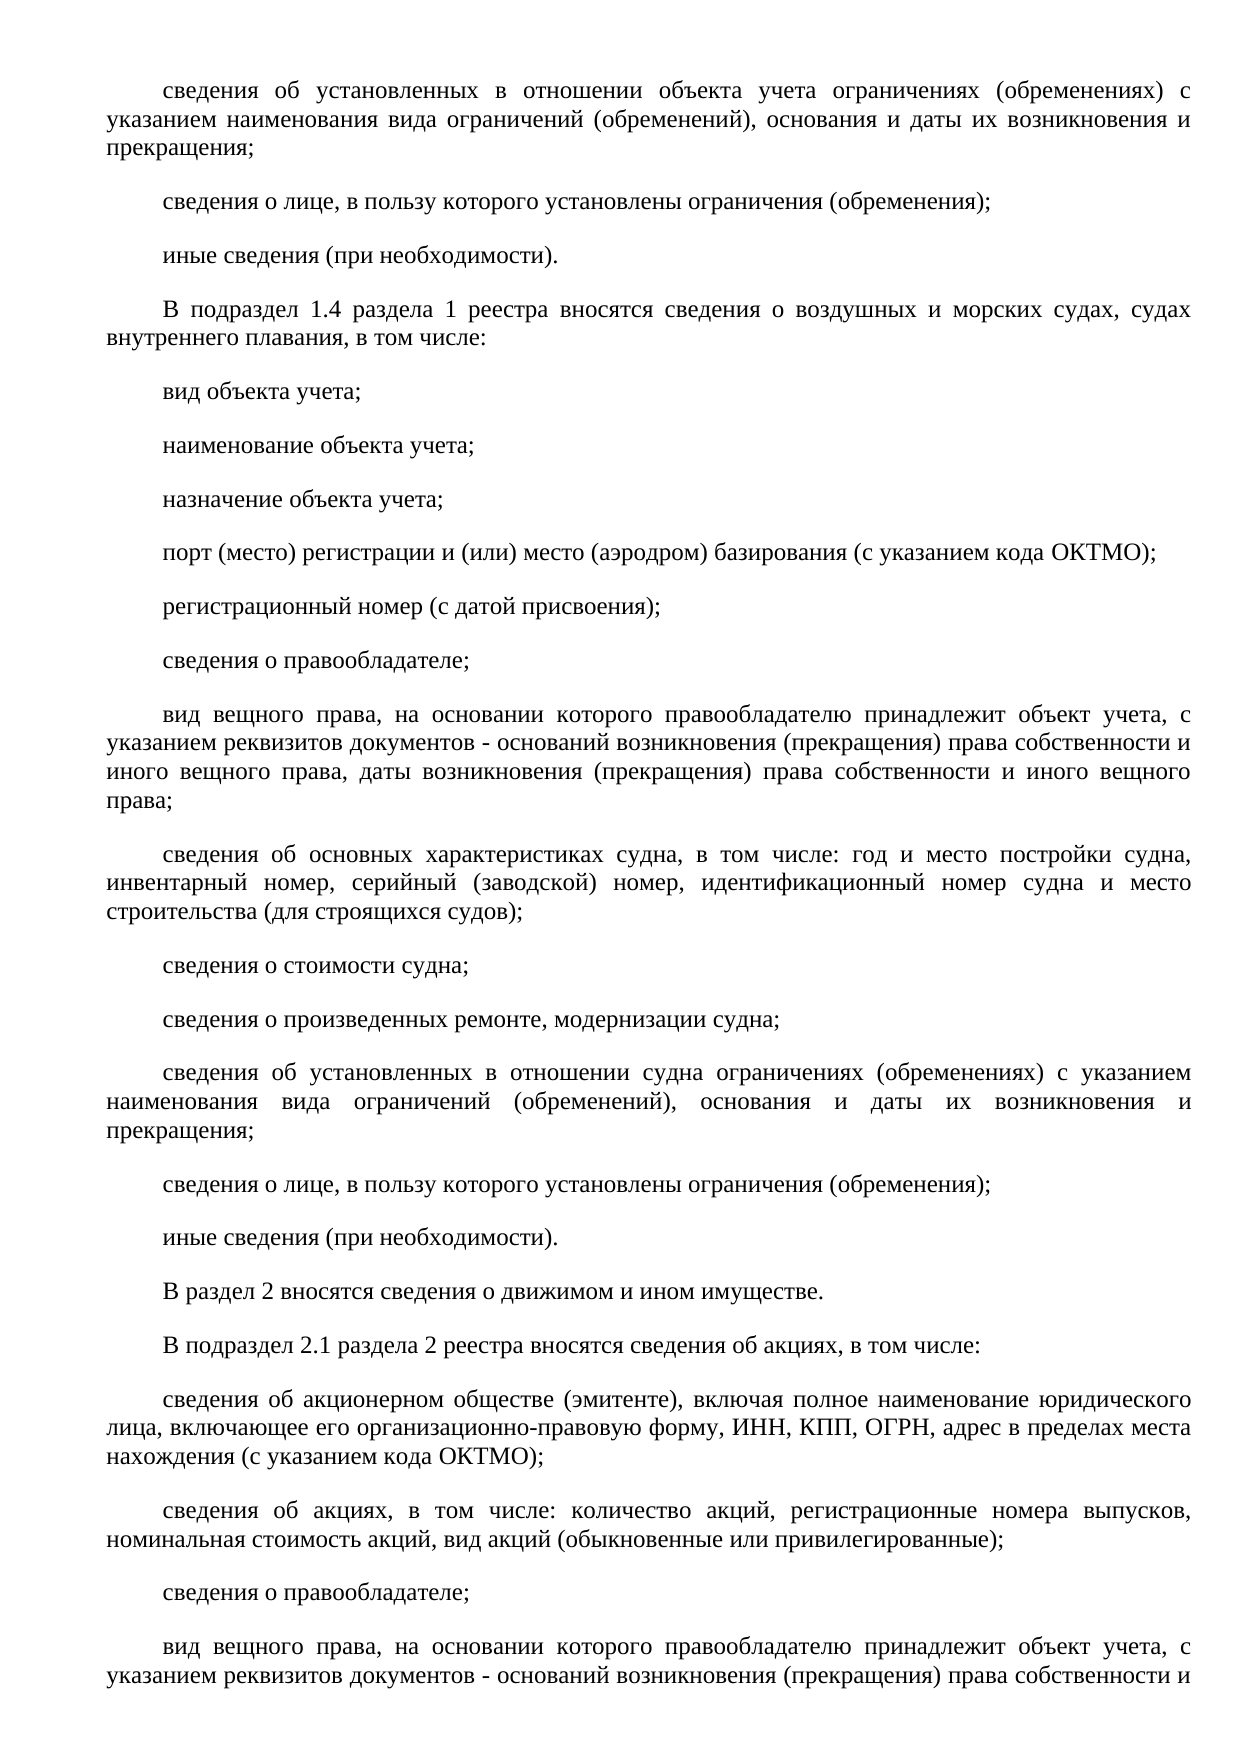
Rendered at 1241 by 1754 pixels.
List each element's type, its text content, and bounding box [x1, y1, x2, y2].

text иные сведения (при необходимости). [106, 1222, 1192, 1251]
text В подраздел 2.1 раздела 2 реестра вносятся сведения об акциях, в том числе: [106, 1330, 1192, 1359]
text сведения об установленных в отношении судна ограничениях (обременениях) с указанием наименования вида ограничений (обременений), основания и даты их возникновения и прекращения; [106, 1057, 1192, 1144]
text сведения об установленных в отношении объекта учета ограничениях (обременениях) с указанием наименования вида ограничений (обременений), основания и даты их возникновения и прекращения; [106, 75, 1192, 161]
text вид объекта учета; [106, 376, 1192, 405]
text сведения о лице, в пользу которого установлены ограничения (обременения); [106, 186, 1192, 215]
text иные сведения (при необходимости). [106, 240, 1192, 269]
text назначение объекта учета; [106, 484, 1192, 512]
text сведения о правообладателе; [106, 1577, 1192, 1606]
text сведения об акциях, в том числе: количество акций, регистрационные номера выпусков, номинальная стоимость акций, вид акций (обыкновенные или привилегированные); [106, 1495, 1192, 1552]
text наименование объекта учета; [106, 430, 1192, 459]
text порт (место) регистрации и (или) место (аэродром) базирования (с указанием кода ОКТМО); [106, 537, 1192, 566]
text сведения о правообладателе; [106, 645, 1192, 674]
text сведения о стоимости судна; [106, 950, 1192, 979]
text В подраздел 1.4 раздела 1 реестра вносятся сведения о воздушных и морских судах, судах внутреннего плавания, в том числе: [106, 294, 1192, 351]
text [106, 1631, 1192, 1689]
text сведения о произведенных ремонте, модернизации судна; [106, 1004, 1192, 1032]
text сведения об основных характеристиках судна, в том числе: год и место постройки судна, инвентарный номер, серийный (заводской) номер, идентификационный номер судна и место строительства (для строящихся судов); [106, 839, 1192, 925]
text сведения о лице, в пользу которого установлены ограничения (обременения); [106, 1169, 1192, 1197]
text сведения об акционерном обществе (эмитенте), включая полное наименование юридического лица, включающее его организационно-правовую форму, ИНН, КПП, ОГРН, адрес в пределах места нахождения (с указанием кода ОКТМО); [106, 1384, 1192, 1470]
text В раздел 2 вносятся сведения о движимом и ином имуществе. [106, 1276, 1192, 1305]
text регистрационный номер (с датой присвоения); [106, 591, 1192, 620]
